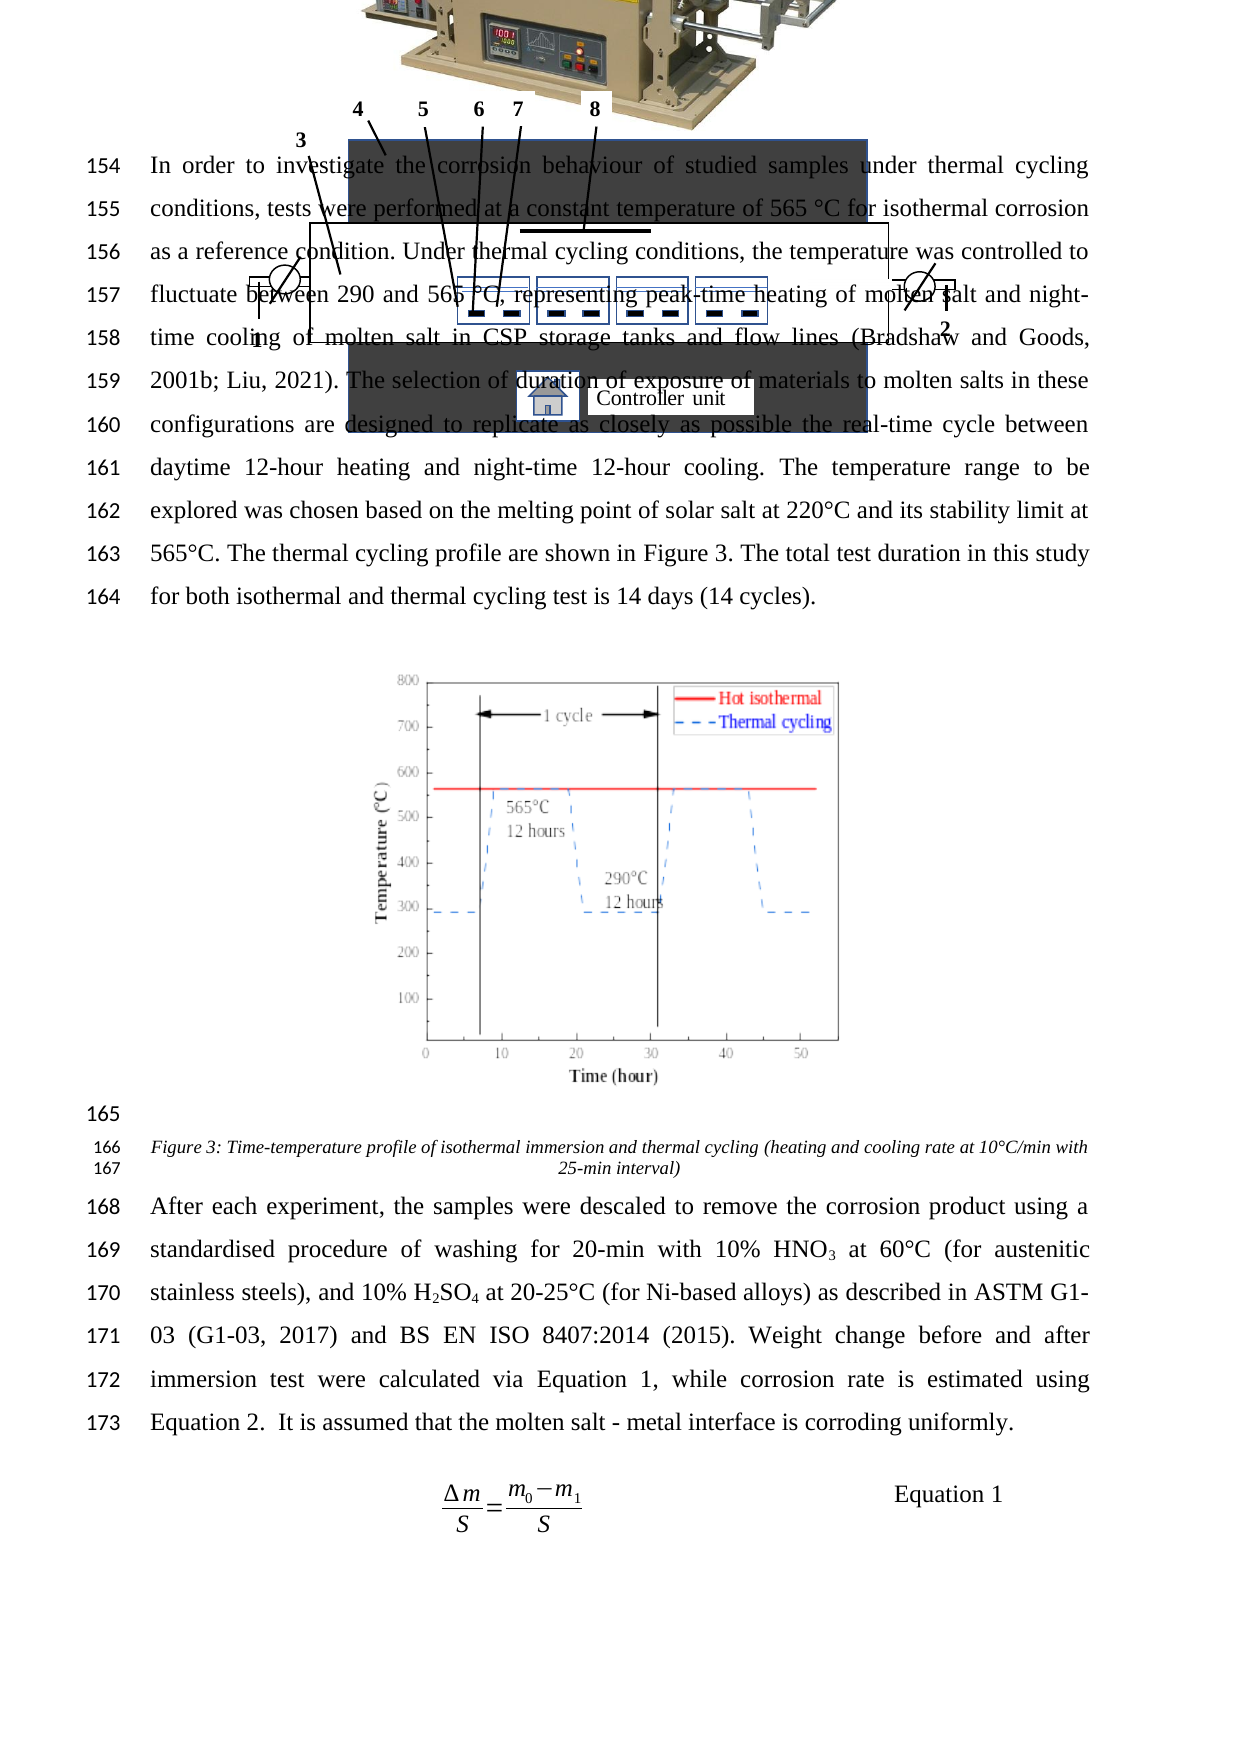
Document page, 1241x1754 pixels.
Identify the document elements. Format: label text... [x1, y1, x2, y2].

picture [350, 0, 848, 131]
table_header Equation 1 [874, 1450, 1014, 1552]
picture [350, 127, 371, 131]
table_header [150, 1450, 873, 1552]
text After each experiment, the samples were descaled to remove the corrosion product using a standardised procedure of washing for 20-min with 10% HNO3 at 60°C (for austenitic stainless steels), and 10% H2SO4 at 20-25°C (for Ni-based alloys) as described in ASTM G1-03 (G1-03, 2017) and BS EN ISO 8407:2014 (2015). Weight change before and after immersion test were calculated via Equation 1, while corrosion rate is estimated using Equation 2. It is assumed that the molten salt - metal interface is corroding uniformly. [150, 1191, 1090, 1436]
text Figure 3: Time-temperature profile of isothermal immersion and thermal cycling (heating and cooling rate at 10°C/min with 25-min interval) [150, 1136, 1090, 1179]
text In order to investigate the corrosion behaviour of studied samples under thermal cycling conditions, tests were performed at a constant temperature of 565 °C for isothermal corrosion as a reference condition. Under thermal cycling conditions, the temperature was controlled to fluctuate between 290 and 565 °C, representing peak-time heating of molten salt and night-time cooling of molten salt in CSP storage tanks and flow lines (Bradshaw and Goods, 2001b; Liu, 2021). The selection of duration of exposure of materials to molten salts in these configurations are designed to replicate as closely as possible the real-time cycle between daytime 12-hour heating and night-time 12-hour cooling. The temperature range to be explored was chosen based on the melting point of solar salt at 220°C and its stability limit at 565°C. The thermal cycling profile are shown in Figure 3. The total test duration in this study for both isothermal and thermal cycling test is 14 days (14 cycles). [150, 150, 1090, 610]
